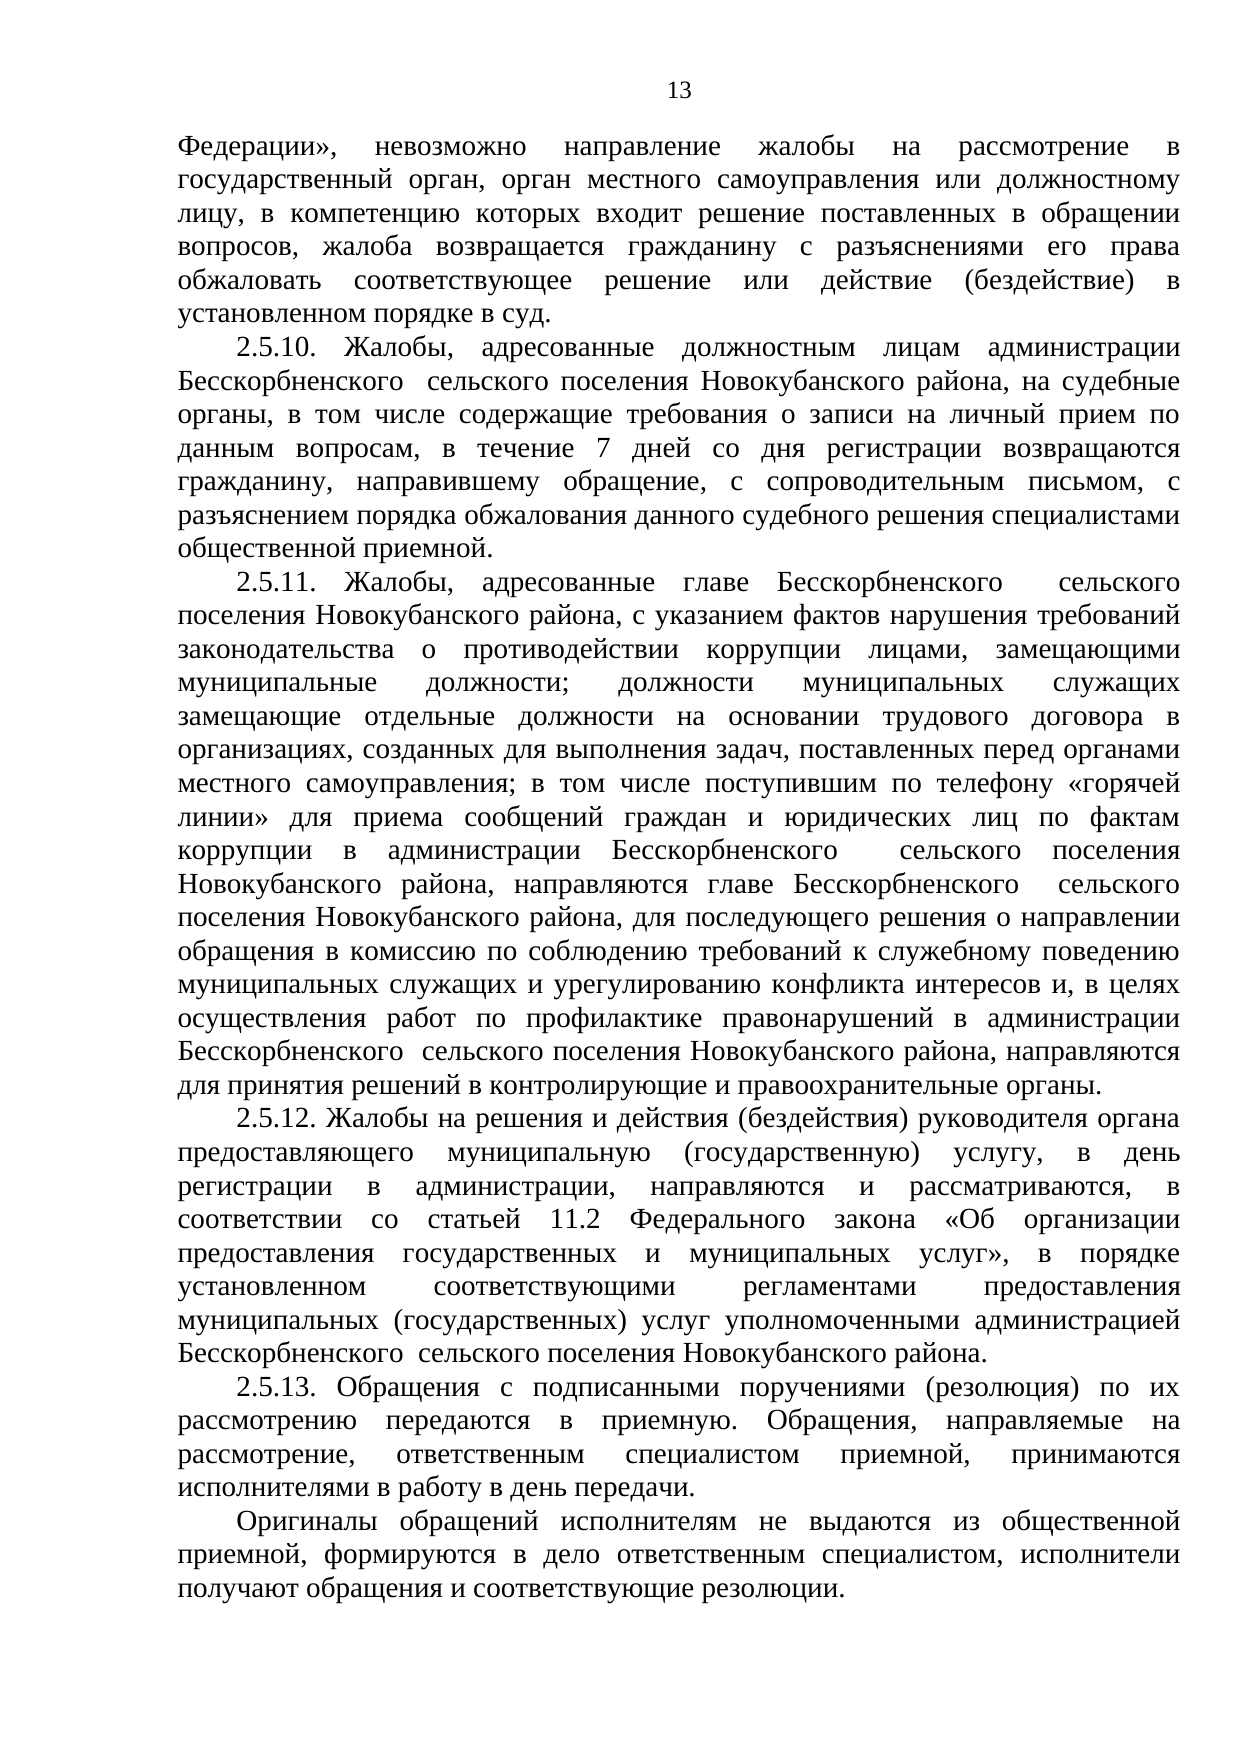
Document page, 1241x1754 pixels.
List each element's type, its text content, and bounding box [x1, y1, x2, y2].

text 2.5.11. Жалобы, адресованные главе Бесскорбненского сельского поселения Новокубанского района, с указанием фактов нарушения требований законодательства о противодействии коррупции лицами, замещающими муниципальные должности; должности муниципальных служащих замещающие отдельные должности на основании трудового договора в организациях, созданных для выполнения задач, поставленных перед органами местного самоуправления; в том числе поступившим по телефону «горячей линии» для приема сообщений граждан и юридических лиц по фактам коррупции в администрации Бесскорбненского сельского поселения Новокубанского района, направляются главе Бесскорбненского сельского поселения Новокубанского района, для последующего решения о направлении обращения в комиссию по соблюдению требований к служебному поведению муниципальных служащих и урегулированию конфликта интересов и, в целях осуществления работ по профилактике правонарушений в администрации Бесскорбненского сельского поселения Новокубанского района, направляются для принятия решений в контролирующие и правоохранительные органы. [177, 564, 1181, 1101]
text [177, 128, 1181, 329]
text 2.5.10. Жалобы, адресованные должностным лицам администрации Бесскорбненского сельского поселения Новокубанского района, на судебные органы, в том числе содержащие требования о записи на личный прием по данным вопросам, в течение 7 дней со дня регистрации возвращаются гражданину, направившему обращение, с сопроводительным письмом, с разъяснением порядка обжалования данного судебного решения специалистами общественной приемной. [177, 329, 1181, 564]
text 2.5.12. Жалобы на решения и действия (бездействия) руководителя органа предоставляющего муниципальную (государственную) услугу, в день регистрации в администрации, направляются и рассматриваются, в соответствии со статьей 11.2 Федерального закона «Об организации предоставления государственных и муниципальных услуг», в порядке установленном соответствующими регламентами предоставления муниципальных (государственных) услуг уполномоченными администрацией Бесскорбненского сельского поселения Новокубанского района. [177, 1101, 1181, 1369]
text Оригиналы обращений исполнителям не выдаются из общественной приемной, формируются в дело ответственным специалистом, исполнители получают обращения и соответствующие резолюции. [177, 1503, 1181, 1604]
text 2.5.13. Обращения с подписанными поручениями (резолюция) по их рассмотрению передаются в приемную. Обращения, направляемые на рассмотрение, ответственным специалистом приемной, принимаются исполнителями в работу в день передачи. [177, 1369, 1181, 1503]
